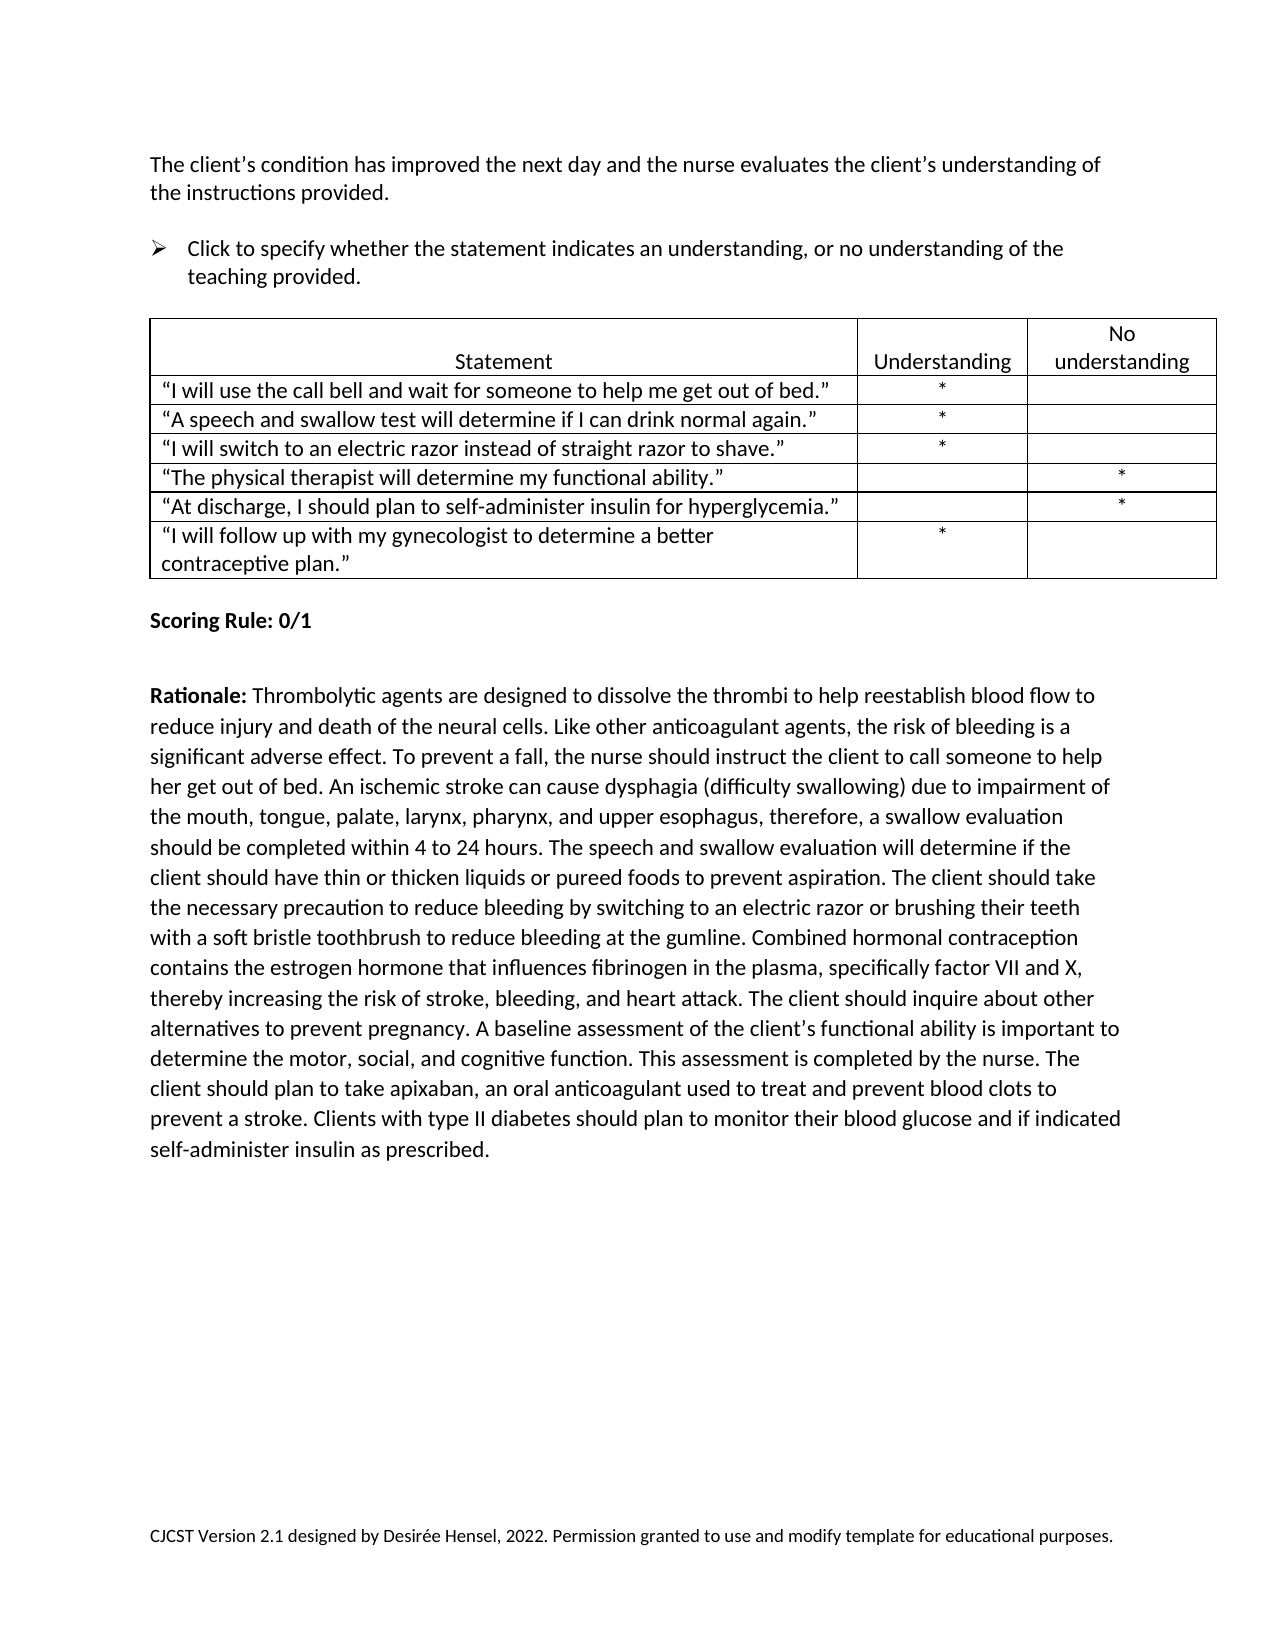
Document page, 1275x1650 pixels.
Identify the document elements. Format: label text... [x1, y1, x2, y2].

table_cell “At discharge, I should plan to self-administer insulin for hyperglycemia.” [151, 493, 857, 521]
table_cell [1028, 522, 1216, 578]
table_cell [1028, 434, 1216, 462]
table_cell “A speech and swallow test will determine if I can drink normal again.” [151, 405, 857, 433]
table_cell [1028, 405, 1216, 433]
table_cell * [1028, 464, 1216, 491]
table_header No understanding [1028, 319, 1216, 375]
table_cell * [858, 405, 1027, 433]
table_cell “I will switch to an electric razor instead of straight razor to shave.” [151, 434, 857, 462]
text Rationale: Thrombolytic agents are designed to dissolve the thrombi to help reestablish blood flow to reduce injury and death of the neural cells. Like other anticoagulant agents, the risk of bleeding is a significant adverse effect. To prevent a fall, the nurse should instruct the client to call someone to help her get out of bed. An ischemic stroke can cause dysphagia (difficulty swallowing) due to impairment of the mouth, tongue, palate, larynx, pharynx, and upper esophagus, therefore, a swallow evaluation should be completed within 4 to 24 hours. The speech and swallow evaluation will determine if the client should have thin or thicken liquids or pureed foods to prevent aspiration. The client should take the necessary precaution to reduce bleeding by switching to an electric razor or brushing their teeth with a soft bristle toothbrush to reduce bleeding at the gumline. Combined hormonal contraception contains the estrogen hormone that influences fibrinogen in the plasma, specifically factor VII and X, thereby increasing the risk of stroke, bleeding, and heart attack. The client should inquire about other alternatives to prevent pregnancy. A baseline assessment of the client’s functional ability is important to determine the motor, social, and cognitive function. This assessment is completed by the nurse. The client should plan to take apixaban, an oral anticoagulant used to treat and prevent blood clots to prevent a stroke. Clients with type II diabetes should plan to monitor their blood glucose and if indicated self-administer insulin as prescribed. [150, 682, 1125, 1163]
table_cell * [1028, 493, 1216, 521]
table_cell “I will use the call bell and wait for someone to help me get out of bed.” [151, 376, 857, 404]
table_cell [858, 493, 1027, 521]
text The client’s condition has improved the next day and the nurse evaluates the client’s understanding of the instructions provided. [150, 150, 1125, 206]
text Scoring Rule: 0/1 [150, 607, 1125, 635]
table_cell * [858, 522, 1027, 578]
table_cell “I will follow up with my gynecologist to determine a better contraceptive plan.” [151, 522, 857, 578]
table_cell “The physical therapist will determine my functional ability.” [151, 464, 857, 491]
table_header Understanding [858, 319, 1027, 375]
list Click to specify whether the statement indicates an understanding, or no understanding of the teaching provided. [150, 234, 1125, 290]
table_cell * [858, 434, 1027, 462]
table_cell [858, 464, 1027, 491]
table_cell * [858, 376, 1027, 404]
table_header Statement [151, 319, 857, 375]
table_cell [1028, 376, 1216, 404]
